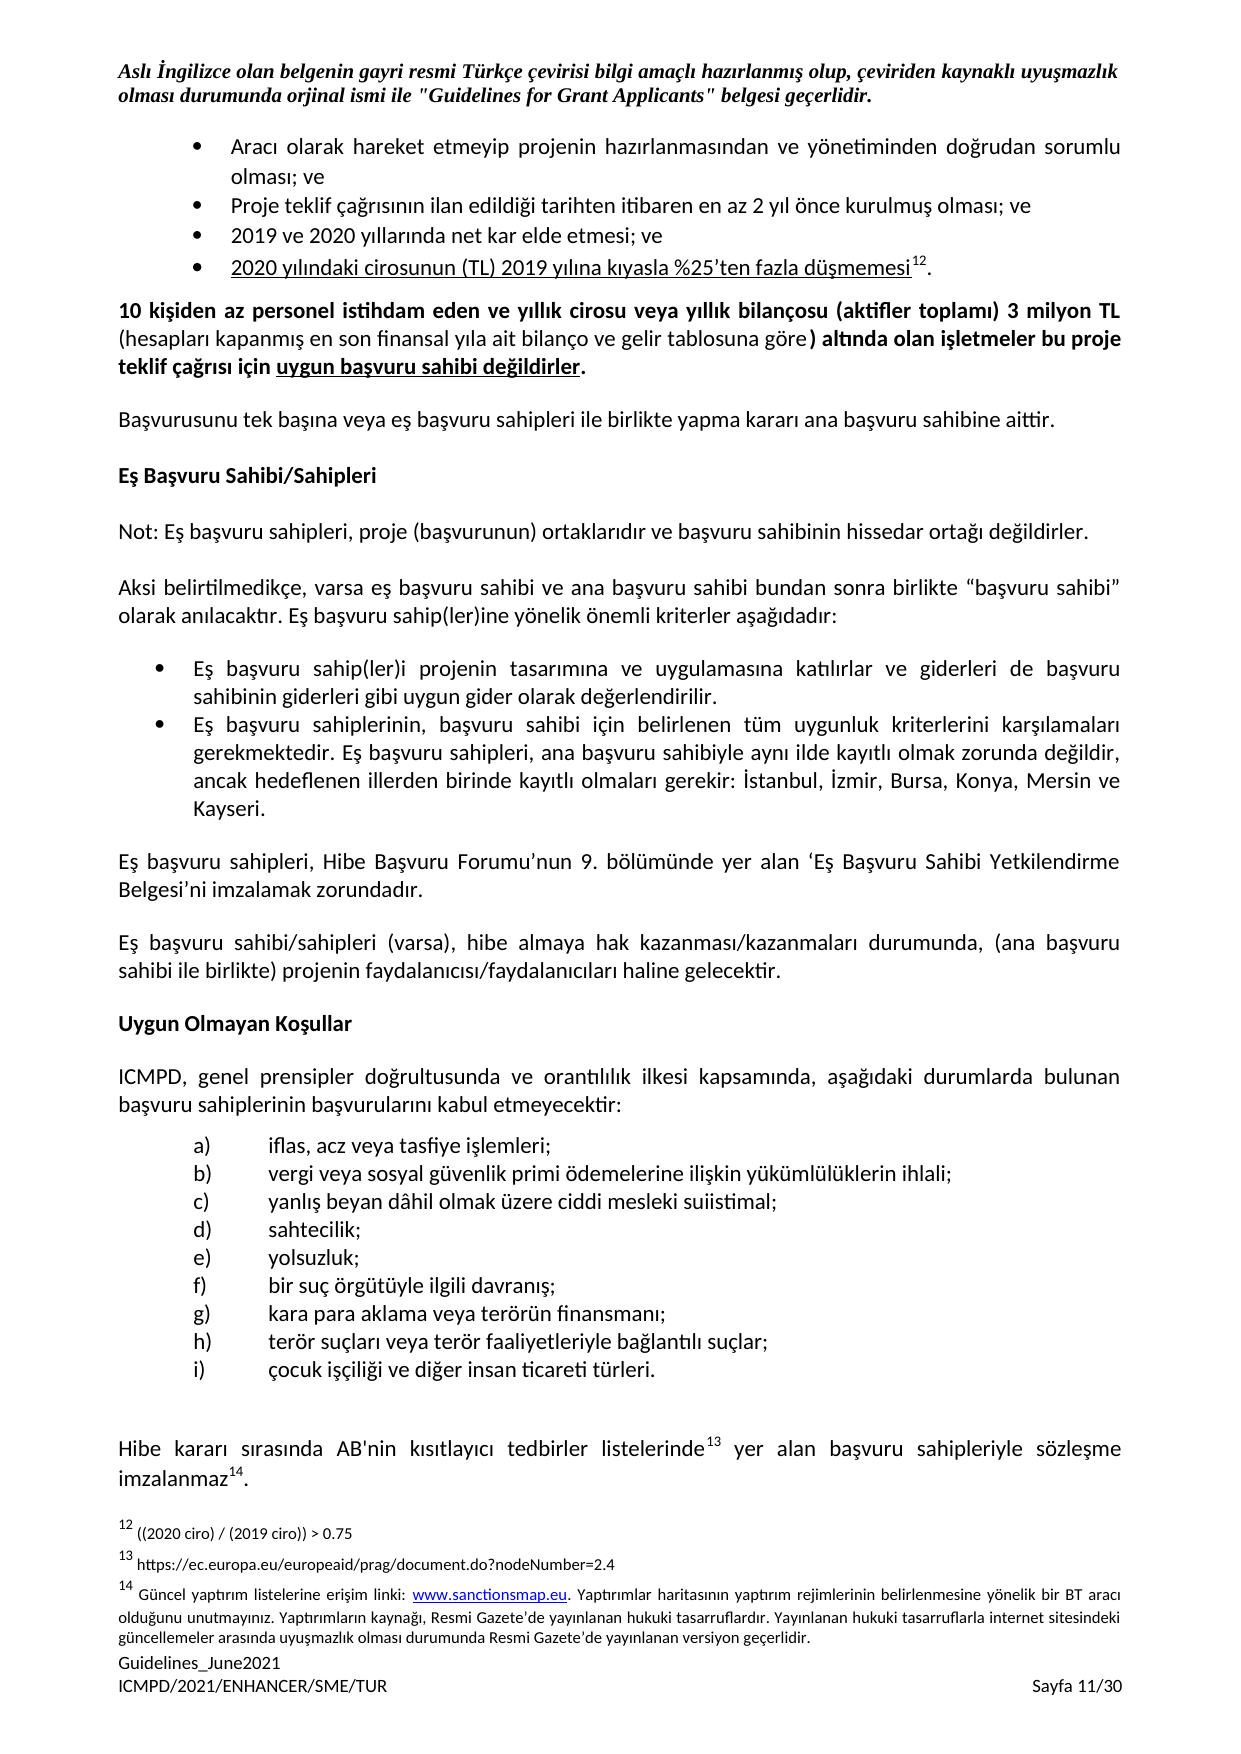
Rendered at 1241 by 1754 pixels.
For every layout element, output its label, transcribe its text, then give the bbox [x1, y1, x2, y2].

text ICMPD, genel prensipler doğrultusunda ve orantılılık ilkesi kapsamında, aşağıdaki durumlarda bulunan başvuru sahiplerinin başvurularını kabul etmeyecektir: [118, 1062, 1122, 1118]
text Not: Eş başvuru sahipleri, proje (başvurunun) ortaklarıdır ve başvuru sahibinin hissedar ortağı değildirler. [118, 517, 1122, 545]
text h) terör suçları veya terör faaliyetleriyle bağlantılı suçlar; [193, 1327, 1122, 1355]
text Eş başvuru sahipleri, Hibe Başvuru Forumu’nun 9. bölümünde yer alan ‘Eş Başvuru Sahibi Yetkilendirme Belgesi’ni imzalamak zorundadır. [118, 847, 1122, 903]
text Eş başvuru sahibi/sahipleri (varsa), hibe almaya hak kazanması/kazanmaları durumunda, (ana başvuru sahibi ile birlikte) projenin faydalanıcısı/faydalanıcıları haline gelecektir. [118, 928, 1122, 984]
text a) iflas, acz veya tasfiye işlemleri; [193, 1131, 1122, 1159]
list Aracı olarak hareket etmeyip projenin hazırlanmasından ve yönetiminden doğrudan sorumlu olması; ve [193, 132, 1122, 190]
text Başvurusunu tek başına veya eş başvuru sahipleri ile birlikte yapma kararı ana başvuru sahibine aittir. [118, 405, 1122, 433]
list Proje teklif çağrısının ilan edildiği tarihten itibaren en az 2 yıl önce kurulmuş olması; ve [193, 192, 1122, 219]
text e) yolsuzluk; [193, 1243, 1122, 1271]
text 10 kişiden az personel istihdam eden ve yıllık cirosu veya yıllık bilançosu (aktifler toplamı) 3 milyon TL (hesapları kapanmış en son finansal yıla ait bilanço ve gelir tablosuna göre) altında olan işletmeler bu proje teklif çağrısı için uygun başvuru sahibi değildirler. [118, 296, 1122, 380]
text c) yanlış beyan dâhil olmak üzere ciddi mesleki suiistimal; [193, 1187, 1122, 1215]
text Hibe kararı sırasında AB'nin kısıtlayıcı tedbirler listelerinde yer alan başvuru sahipleriyle sözleşme imzalanmaz. [118, 1432, 1122, 1493]
text b) vergi veya sosyal güvenlik primi ödemelerine ilişkin yükümlülüklerin ihlali; [193, 1159, 1122, 1187]
text g) kara para aklama veya terörün finansmanı; [193, 1299, 1122, 1327]
text Aksi belirtilmedikçe, varsa eş başvuru sahibi ve ana başvuru sahibi bundan sonra birlikte “başvuru sahibi” olarak anılacaktır. Eş başvuru sahip(ler)ine yönelik önemli kriterler aşağıdadır: [118, 573, 1122, 629]
text d) sahtecilik; [193, 1215, 1122, 1243]
text Eş Başvuru Sahibi/Sahipleri [118, 461, 1122, 489]
list Eş başvuru sahiplerinin, başvuru sahibi için belirlenen tüm uygunluk kriterlerini karşılamaları gerekmektedir. Eş başvuru sahipleri, ana başvuru sahibiyle aynı ilde kayıtlı olmak zorunda değildir, ancak hedeflenen illerden birinde kayıtlı olmaları gerekir: İstanbul, İzmir, Bursa, Konya, Mersin ve Kayseri. [156, 710, 1122, 822]
text i) çocuk işçiliği ve diğer insan ticareti türleri. [193, 1355, 1122, 1383]
list 2020 yılındaki cirosunun (TL) 2019 yılına kıyasla %25’ten fazla düşmemesi. [193, 251, 1122, 281]
text Uygun Olmayan Koşullar [118, 1009, 1122, 1037]
list 2019 ve 2020 yıllarında net kar elde etmesi; ve [193, 221, 1122, 249]
text f) bir suç örgütüyle ilgili davranış; [193, 1271, 1122, 1299]
list Eş başvuru sahip(ler)i projenin tasarımına ve uygulamasına katılırlar ve giderleri de başvuru sahibinin giderleri gibi uygun gider olarak değerlendirilir. [156, 654, 1122, 710]
